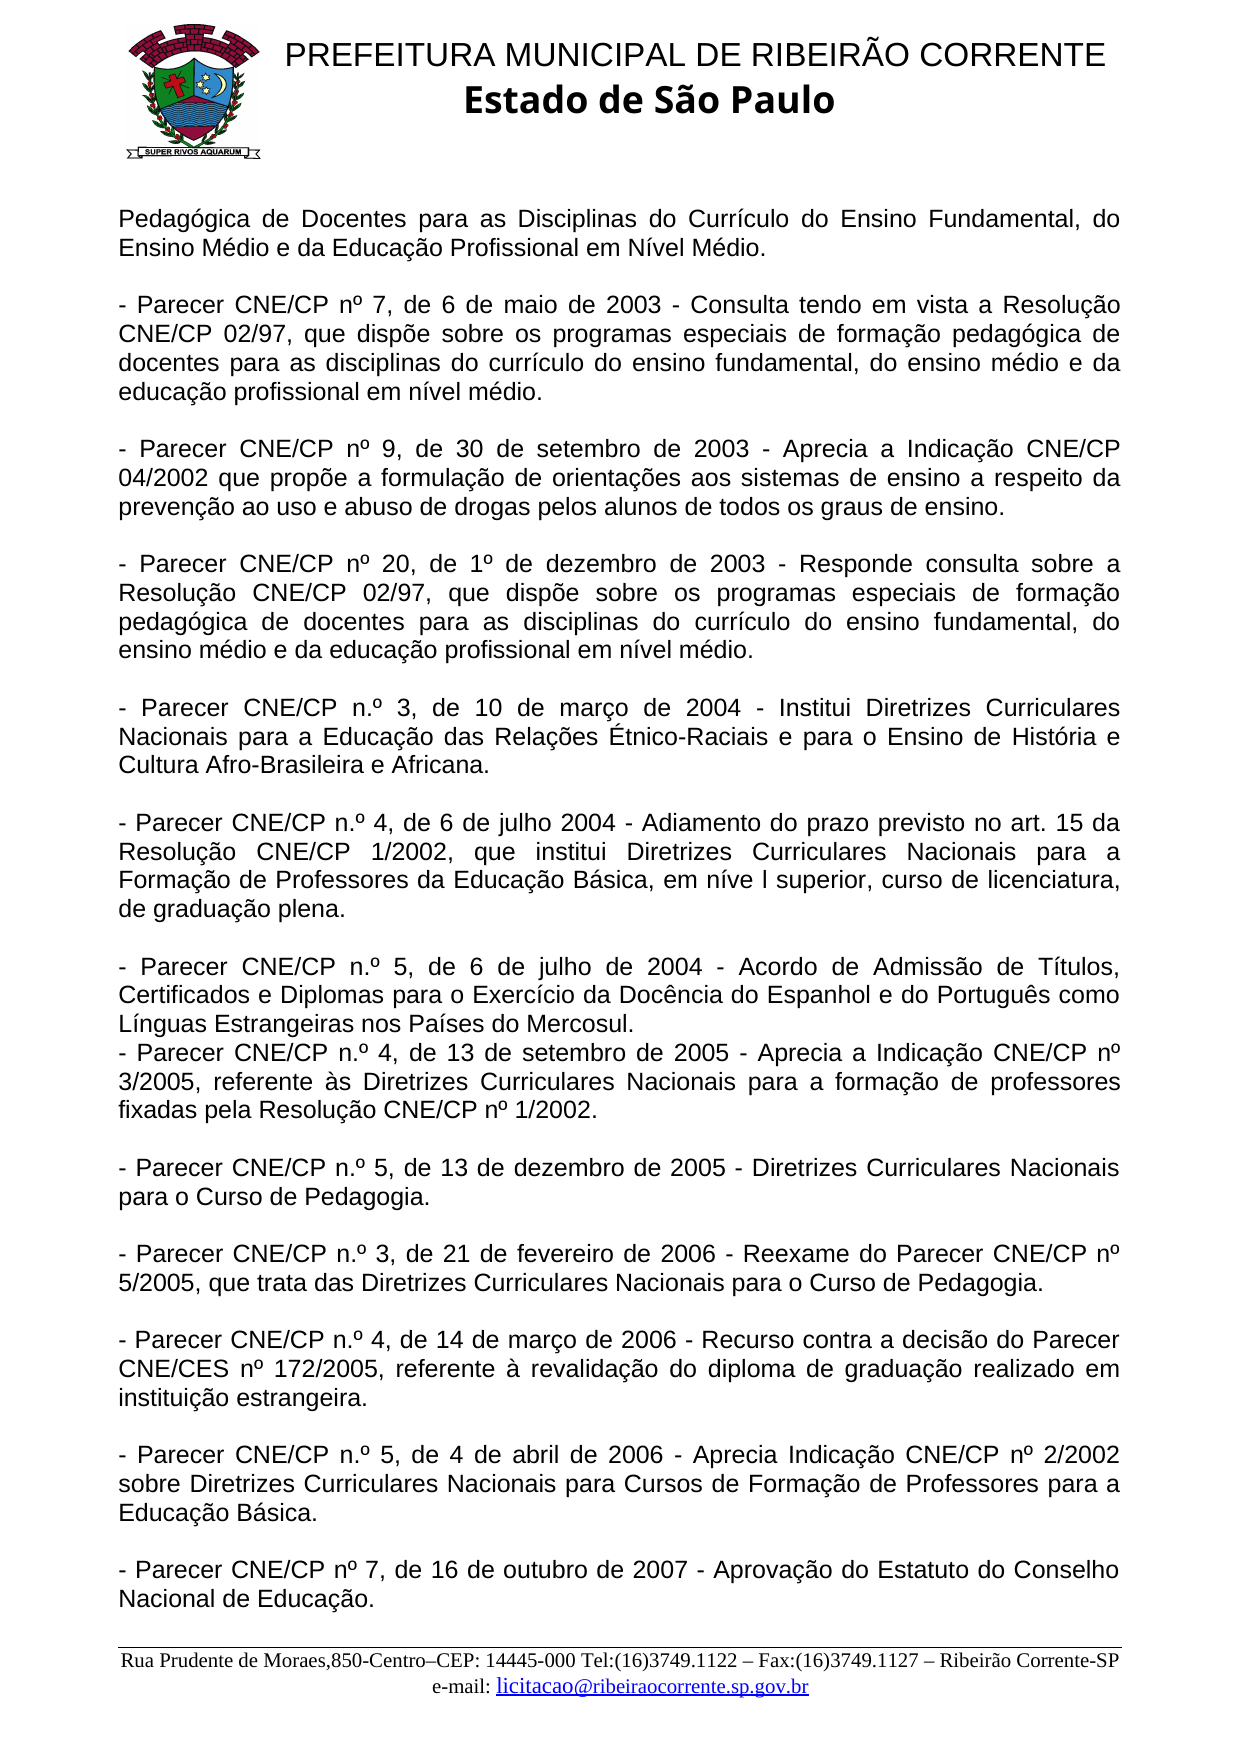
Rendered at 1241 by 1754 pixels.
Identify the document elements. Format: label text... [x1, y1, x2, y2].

text - Parecer CNE/CP nº 20, de 1º de dezembro de 2003 - Responde consulta sobre a Resolução CNE/CP 02/97, que dispõe sobre os programas especiais de formação pedagógica de docentes para as disciplinas do currículo do ensino fundamental, do ensino médio e da educação profissional em nível médio. [118, 549, 1122, 664]
picture [126, 24, 261, 159]
text - Parecer CNE/CP n.º 4, de 14 de março de 2006 - Recurso contra a decisão do Parecer CNE/CES nº 172/2005, referente à revalidação do diploma de graduação realizado em instituição estrangeira. [118, 1325, 1122, 1411]
text - Parecer CNE/CP n.º 5, de 13 de dezembro de 2005 - Diretrizes Curriculares Nacionais para o Curso de Pedagogia. [118, 1153, 1122, 1210]
text - Parecer CNE/CP n.º 3, de 10 de março de 2004 - Institui Diretrizes Curriculares Nacionais para a Educação das Relações Étnico-Raciais e para o Ensino de História e Cultura Afro-Brasileira e Africana. [118, 693, 1122, 779]
text - Parecer CNE/CP n.º 5, de 4 de abril de 2006 - Aprecia Indicação CNE/CP nº 2/2002 sobre Diretrizes Curriculares Nacionais para Cursos de Formação de Professores para a Educação Básica. [118, 1440, 1122, 1526]
text - Parecer CNE/CP n.º 4, de 13 de setembro de 2005 - Aprecia a Indicação CNE/CP nº 3/2005, referente às Diretrizes Curriculares Nacionais para a formação de professores fixadas pela Resolução CNE/CP nº 1/2002. [118, 1038, 1122, 1124]
text - Parecer CNE/CP n.º 4, de 6 de julho 2004 - Adiamento do prazo previsto no art. 15 da Resolução CNE/CP 1/2002, que institui Diretrizes Curriculares Nacionais para a Formação de Professores da Educação Básica, em níve l superior, curso de licenciatura, de graduação plena. [118, 808, 1122, 923]
text - Parecer CNE/CP nº 7, de 16 de outubro de 2007 - Aprovação do Estatuto do Conselho Nacional de Educação. [118, 1555, 1122, 1613]
text - Parecer CNE/CP n.º 5, de 6 de julho de 2004 - Acordo de Admissão de Títulos, Certificados e Diplomas para o Exercício da Docência do Espanhol e do Português como Línguas Estrangeiras nos Países do Mercosul. [118, 951, 1122, 1038]
text - Parecer CNE/CP n.º 3, de 21 de fevereiro de 2006 - Reexame do Parecer CNE/CP nº 5/2005, que trata das Diretrizes Curriculares Nacionais para o Curso de Pedagogia. [118, 1239, 1122, 1296]
text - Parecer CNE/CP nº 9, de 30 de setembro de 2003 - Aprecia a Indicação CNE/CP 04/2002 que propõe a formulação de orientações aos sistemas de ensino a respeito da prevenção ao uso e abuso de drogas pelos alunos de todos os graus de ensino. [118, 434, 1122, 520]
text - Parecer CNE/CP nº 7, de 6 de maio de 2003 - Consulta tendo em vista a Resolução CNE/CP 02/97, que dispõe sobre os programas especiais de formação pedagógica de docentes para as disciplinas do currículo do ensino fundamental, do ensino médio e da educação profissional em nível médio. [118, 290, 1122, 405]
